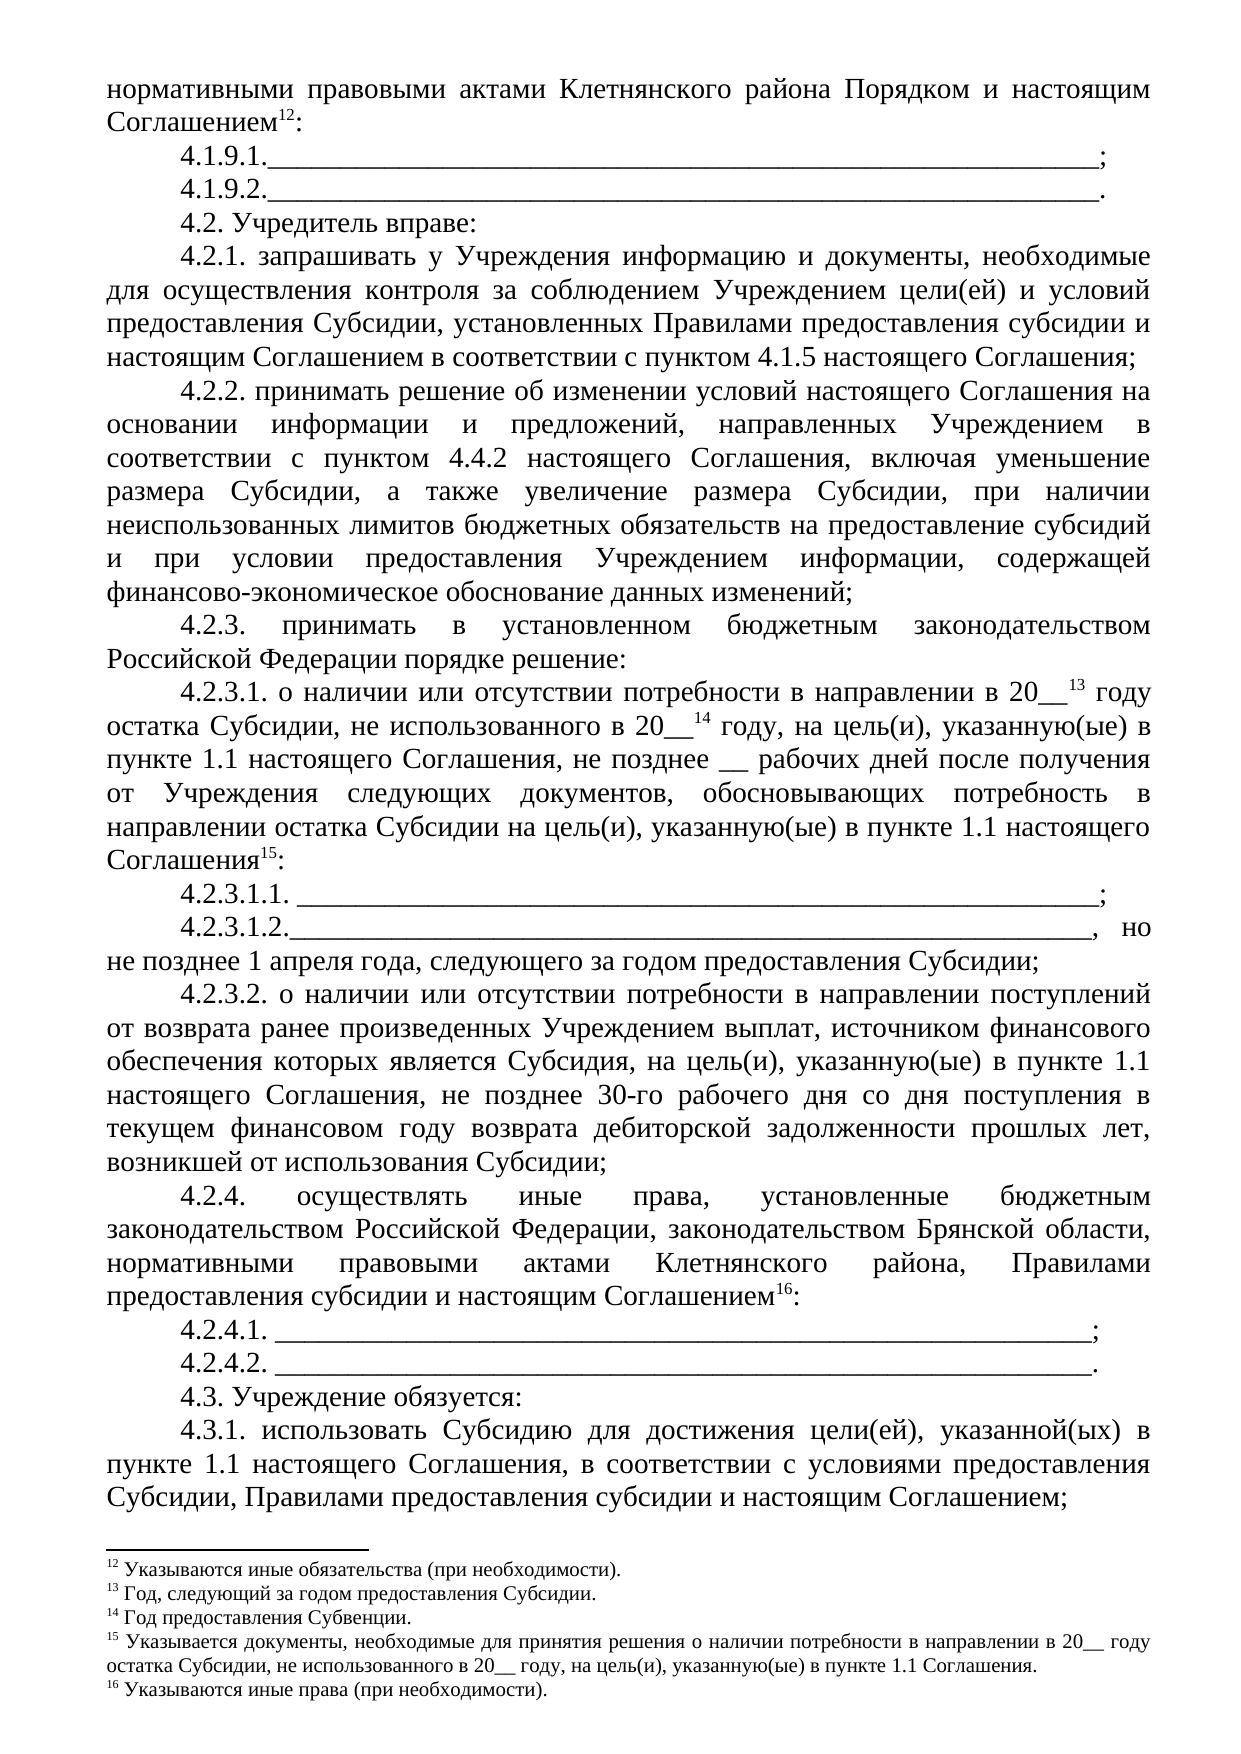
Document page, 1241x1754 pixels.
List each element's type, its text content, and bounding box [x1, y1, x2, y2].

text 4.2.4.1. ________________________________________________________; [106, 1312, 1152, 1345]
text 4.2. Учредитель вправе: [106, 205, 1152, 238]
text 4.3. Учреждение обязуется: [106, 1379, 1152, 1412]
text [106, 71, 1152, 138]
text 4.3.1. использовать Субсидию для достижения цели(ей), указанной(ых) в пункте 1.1 настоящего Соглашения, в соответствии с условиями предоставления Субсидии, Правилами предоставления субсидии и настоящим Соглашением; [106, 1412, 1152, 1513]
text 4.2.1. запрашивать у Учреждения информацию и документы, необходимые для осуществления контроля за соблюдением Учреждением цели(ей) и условий предоставления Субсидии, установленных Правилами предоставления субсидии и настоящим Соглашением в соответствии с пунктом 4.1.5 настоящего Соглашения; [106, 238, 1152, 373]
text 4.2.3.1. о наличии или отсутствии потребности в направлении в 20__ году остатка Субсидии, не использованного в 20__ году, на цель(и), указанную(ые) в пункте 1.1 настоящего Соглашения, не позднее __ рабочих дней после получения от Учреждения следующих документов, обосновывающих потребность в направлении остатка Субсидии на цель(и), указанную(ые) в пункте 1.1 настоящего Соглашения: [106, 674, 1152, 876]
text 4.2.4. осуществлять иные права, установленные бюджетным законодательством Российской Федерации, законодательством Брянской области, нормативными правовыми актами Клетнянского района, Правилами предоставления субсидии и настоящим Соглашением: [106, 1178, 1152, 1312]
text 4.2.3.2. о наличии или отсутствии потребности в направлении поступлений от возврата ранее произведенных Учреждением выплат, источником финансового обеспечения которых является Субсидия, на цель(и), указанную(ые) в пункте 1.1 настоящего Соглашения, не позднее 30-го рабочего дня со дня поступления в текущем финансовом году возврата дебиторской задолженности прошлых лет, возникшей от использования Субсидии; [106, 976, 1152, 1178]
text 4.2.3.1.2._______________________________________________________, но не позднее 1 апреля года, следующего за годом предоставления Субсидии; [106, 909, 1152, 976]
text 4.2.3. принимать в установленном бюджетным законодательством Российской Федерации порядке решение: [106, 607, 1152, 674]
text 4.2.2. принимать решение об изменении условий настоящего Соглашения на основании информации и предложений, направленных Учреждением в соответствии с пунктом 4.4.2 настоящего Соглашения, включая уменьшение размера Субсидии, а также увеличение размера Субсидии, при наличии неиспользованных лимитов бюджетных обязательств на предоставление субсидий и при условии предоставления Учреждением информации, содержащей финансово-экономическое обоснование данных изменений; [106, 373, 1152, 607]
text 4.2.3.1.1. _______________________________________________________; [106, 876, 1152, 909]
text 4.2.4.2. ________________________________________________________. [106, 1345, 1152, 1379]
text 4.1.9.1._________________________________________________________; [106, 138, 1152, 171]
text 4.1.9.2._________________________________________________________. [106, 171, 1152, 205]
